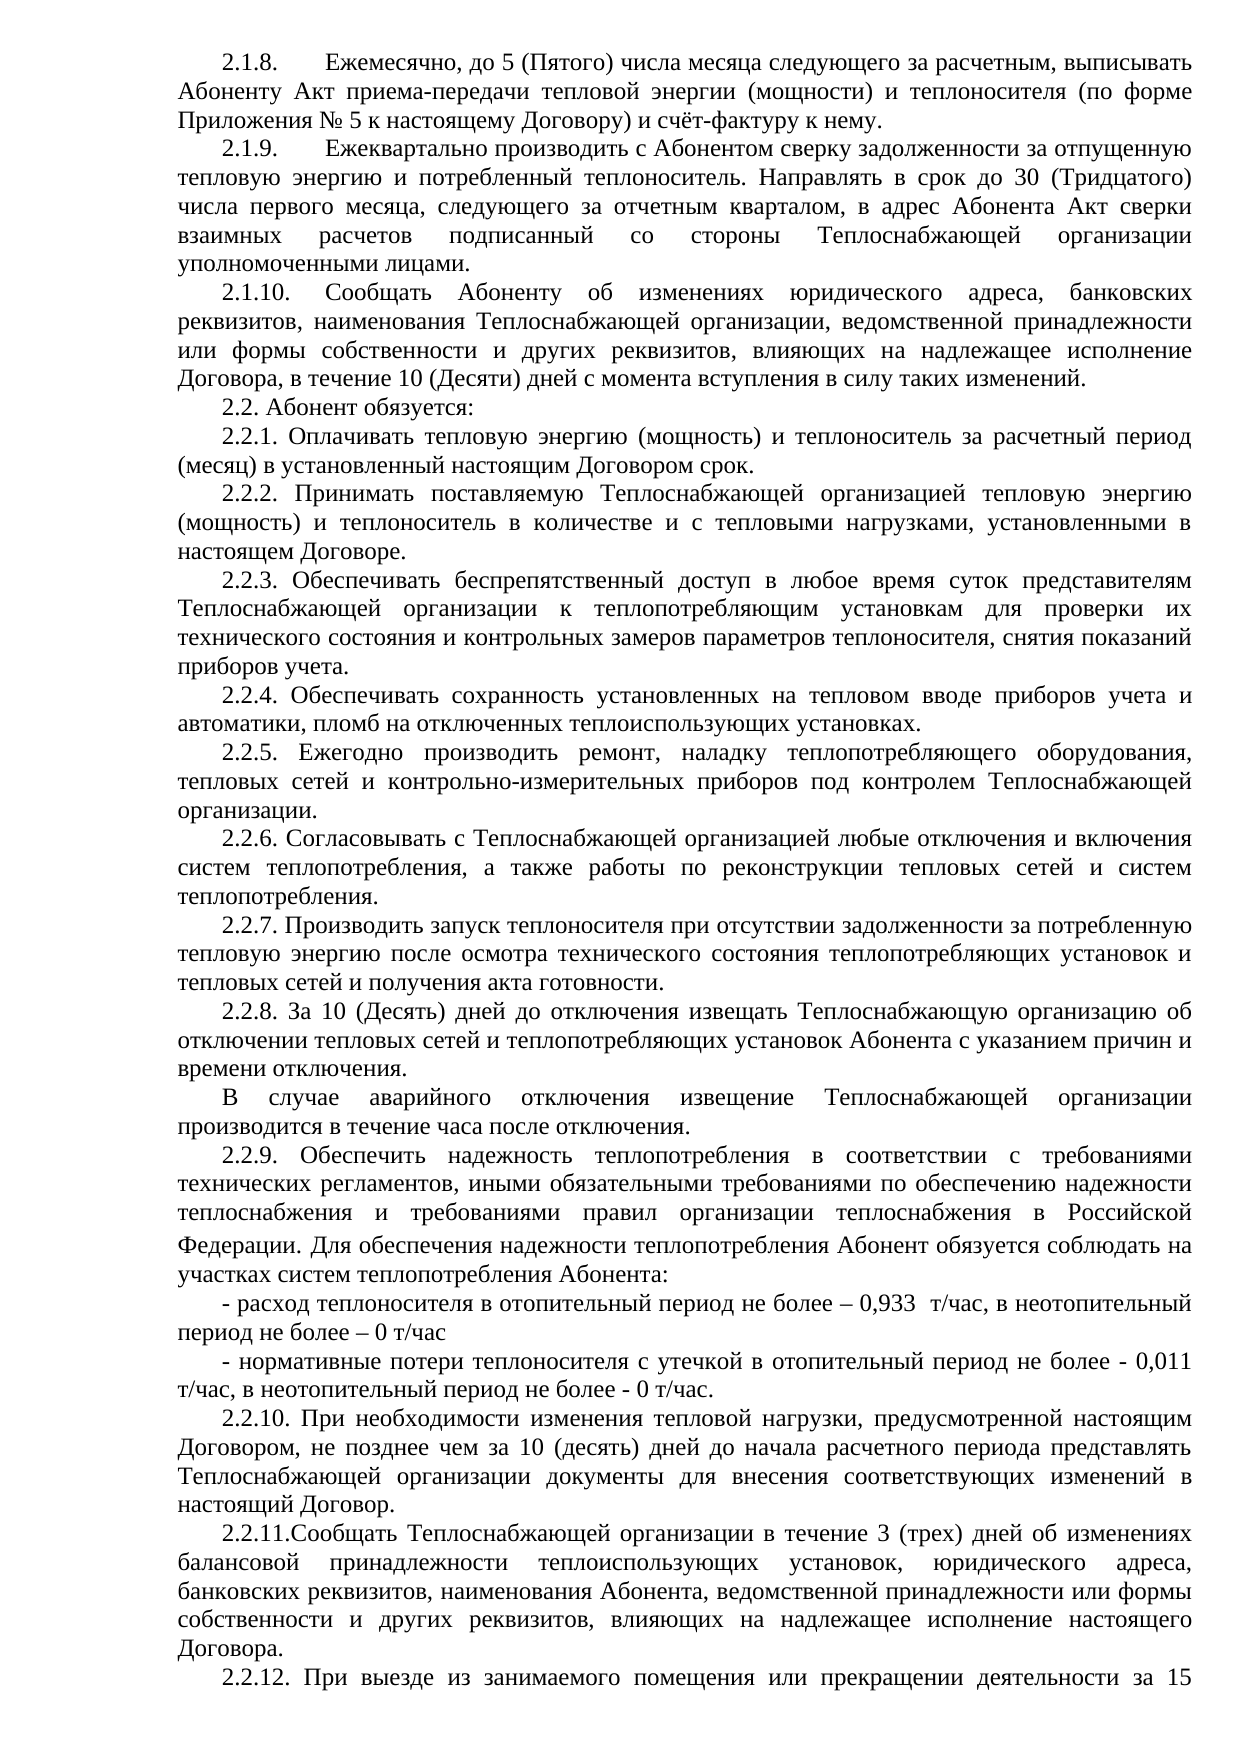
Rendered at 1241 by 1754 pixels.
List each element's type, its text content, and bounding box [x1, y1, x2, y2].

text 2.2.6. Согласовывать с Теплоснабжающей организацией любые отключения и включения систем теплопотребления, а также работы по реконструкции тепловых сетей и систем теплопотребления. [177, 823, 1193, 910]
text 2.2.3. Обеспечивать беспрепятственный доступ в любое время суток представителям Теплоснабжающей организации к теплопотребляющим установкам для проверки их технического состояния и контрольных замеров параметров теплоносителя, снятия показаний приборов учета. [177, 565, 1193, 680]
text 2.2.4. Обеспечивать сохранность установленных на тепловом вводе приборов учета и автоматики, пломб на отключенных теплоиспользующих установках. [177, 680, 1193, 737]
text 2.2.1. Оплачивать тепловую энергию (мощность) и теплоноситель за расчетный период (месяц) в установленный настоящим Договором срок. [177, 421, 1193, 478]
text 2.2. Абонент обязуется: [177, 392, 1193, 421]
text 2.2.5. Ежегодно производить ремонт, наладку теплопотребляющего оборудования, тепловых сетей и контрольно-измерительных приборов под контролем Теплоснабжающей организации. [177, 737, 1193, 823]
text 2.2.2. Принимать поставляемую Теплоснабжающей организацией тепловую энергию (мощность) и теплоноситель в количестве и с тепловыми нагрузками, установленными в настоящем Договоре. [177, 478, 1193, 565]
text 2.2.11.Сообщать Теплоснабжающей организации в течение 3 (трех) дней об изменениях балансовой принадлежности теплоиспользующих установок, юридического адреса, банковских реквизитов, наименования Абонента, ведомственной принадлежности или формы собственности и других реквизитов, влияющих на надлежащее исполнение настоящего Договора. [177, 1518, 1193, 1662]
text 2.1.8. Ежемесячно, до 5 (Пятого) числа месяца следующего за расчетным, выписывать Абоненту Акт приема-передачи тепловой энергии (мощности) и теплоносителя (по форме Приложения № 5 к настоящему Договору) и счёт-фактуру к нему. [177, 47, 1193, 133]
text - нормативные потери теплоносителя с утечкой в отопительный период не более - 0,011 т/час, в неотопительный период не более - 0 т/час. [177, 1346, 1193, 1403]
text 2.1.9. Ежеквартально производить с Абонентом сверку задолженности за отпущенную тепловую энергию и потребленный теплоноситель. Направлять в срок до 30 (Тридцатого) числа первого месяца, следующего за отчетным кварталом, в адрес Абонента Акт сверки взаимных расчетов подписанный со стороны Теплоснабжающей организации уполномоченными лицами. [177, 133, 1193, 277]
text 2.1.10. Сообщать Абоненту об изменениях юридического адреса, банковских реквизитов, наименования Теплоснабжающей организации, ведомственной принадлежности или формы собственности и других реквизитов, влияющих на надлежащее исполнение Договора, в течение 10 (Десяти) дней с момента вступления в силу таких изменений. [177, 277, 1193, 392]
text 2.2.7. Производить запуск теплоносителя при отсутствии задолженности за потребленную тепловую энергию после осмотра технического состояния теплопотребляющих установок и тепловых сетей и получения акта готовности. [177, 910, 1193, 996]
text 2.2.9. Обеспечить надежность теплопотребления в соответствии с требованиями технических регламентов, иными обязательными требованиями по обеспечению надежности теплоснабжения и требованиями правил организации теплоснабжения в Российской Федерации. Для обеспечения надежности теплопотребления Абонент обязуется соблюдать на участках систем теплопотребления Абонента: [177, 1140, 1193, 1288]
text В случае аварийного отключения извещение Теплоснабжающей организации производится в течение часа после отключения. [177, 1082, 1193, 1140]
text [177, 1662, 1193, 1691]
text 2.2.10. При необходимости изменения тепловой нагрузки, предусмотренной настоящим Договором, не позднее чем за 10 (десять) дней до начала расчетного периода представлять Теплоснабжающей организации документы для внесения соответствующих изменений в настоящий Договор. [177, 1403, 1193, 1518]
text - расход теплоносителя в отопительный период не более – 0,933 т/час, в неотопительный период не более – 0 т/час [177, 1288, 1193, 1346]
text 2.2.8. За 10 (Десять) дней до отключения извещать Теплоснабжающую организацию об отключении тепловых сетей и теплопотребляющих установок Абонента с указанием причин и времени отключения. [177, 996, 1193, 1082]
